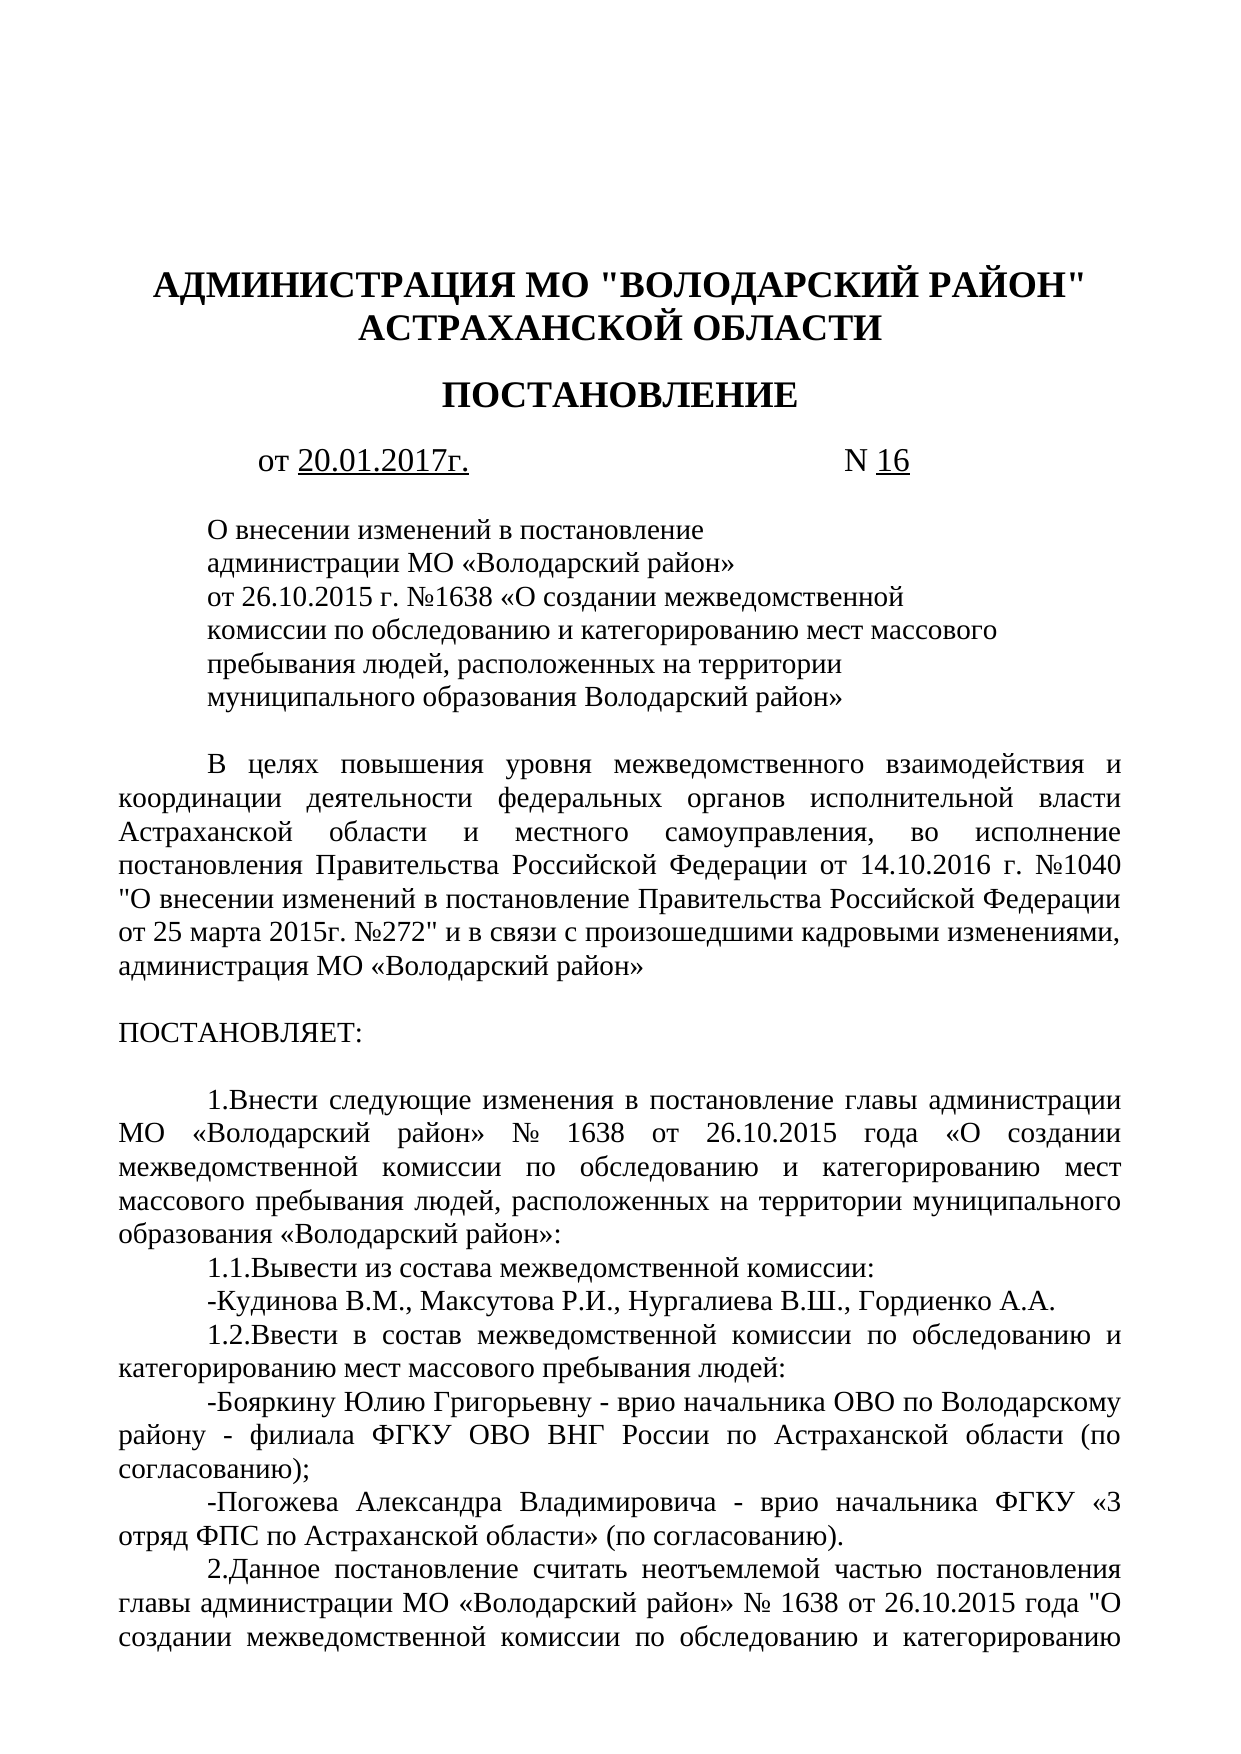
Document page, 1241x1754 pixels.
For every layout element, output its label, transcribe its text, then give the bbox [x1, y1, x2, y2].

text муниципального образования Володарский район» [118, 679, 1122, 713]
text О внесении изменений в постановление [118, 512, 1122, 545]
text от 26.10.2015 г. №1638 «О создании межведомственной [118, 579, 1122, 612]
text ПОСТАНОВЛЯЕТ: [118, 1015, 1122, 1048]
text ПОСТАНОВЛЕНИЕ [118, 373, 1122, 416]
text 1.2.Ввести в состав межведомственной комиссии по обследованию и категорированию мест массового пребывания людей: [118, 1317, 1122, 1384]
text 1.Внести следующие изменения в постановление главы администрации МО «Володарский район» № 1638 от 26.10.2015 года «О создании межведомственной комиссии по обследованию и категорированию мест массового пребывания людей, расположенных на территории муниципального образования «Володарский район»: [118, 1082, 1122, 1250]
text администрации МО «Володарский район» [118, 545, 1122, 579]
table_header N 16 [620, 440, 1133, 478]
text пребывания людей, расположенных на территории [118, 646, 1122, 679]
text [118, 1552, 1122, 1652]
text 1.1.Вывести из состава межведомственной комиссии: [118, 1250, 1122, 1283]
text АСТРАХАНСКОЙ ОБЛАСТИ [118, 306, 1122, 349]
text комиссии по обследованию и категорированию мест массового [118, 612, 1122, 646]
text -Погожева Александра Владимировича - врио начальника ФГКУ «3 отряд ФПС по Астраханской области» (по согласованию). [118, 1484, 1122, 1552]
table_header от 20.01.2017г. [107, 440, 620, 478]
text АДМИНИСТРАЦИЯ МО "ВОЛОДАРСКИЙ РАЙОН" [118, 262, 1122, 306]
text -Бояркину Юлию Григорьевну - врио начальника ОВО по Володарскому району - филиала ФГКУ ОВО ВНГ России по Астраханской области (по согласованию); [118, 1384, 1122, 1484]
text -Кудинова В.М., Максутова Р.И., Нургалиева В.Ш., Гордиенко А.А. [118, 1283, 1122, 1317]
text В целях повышения уровня межведомственного взаимодействия и координации деятельности федеральных органов исполнительной власти Астраханской области и местного самоуправления, во исполнение постановления Правительства Российской Федерации от 14.10.2016 г. №1040 "O внесении изменений в постановление Правительства Российской Федерации от 25 марта 2015г. №272" и в связи с произошедшими кадровыми изменениями, администрация МО «Володарский район» [118, 747, 1122, 981]
